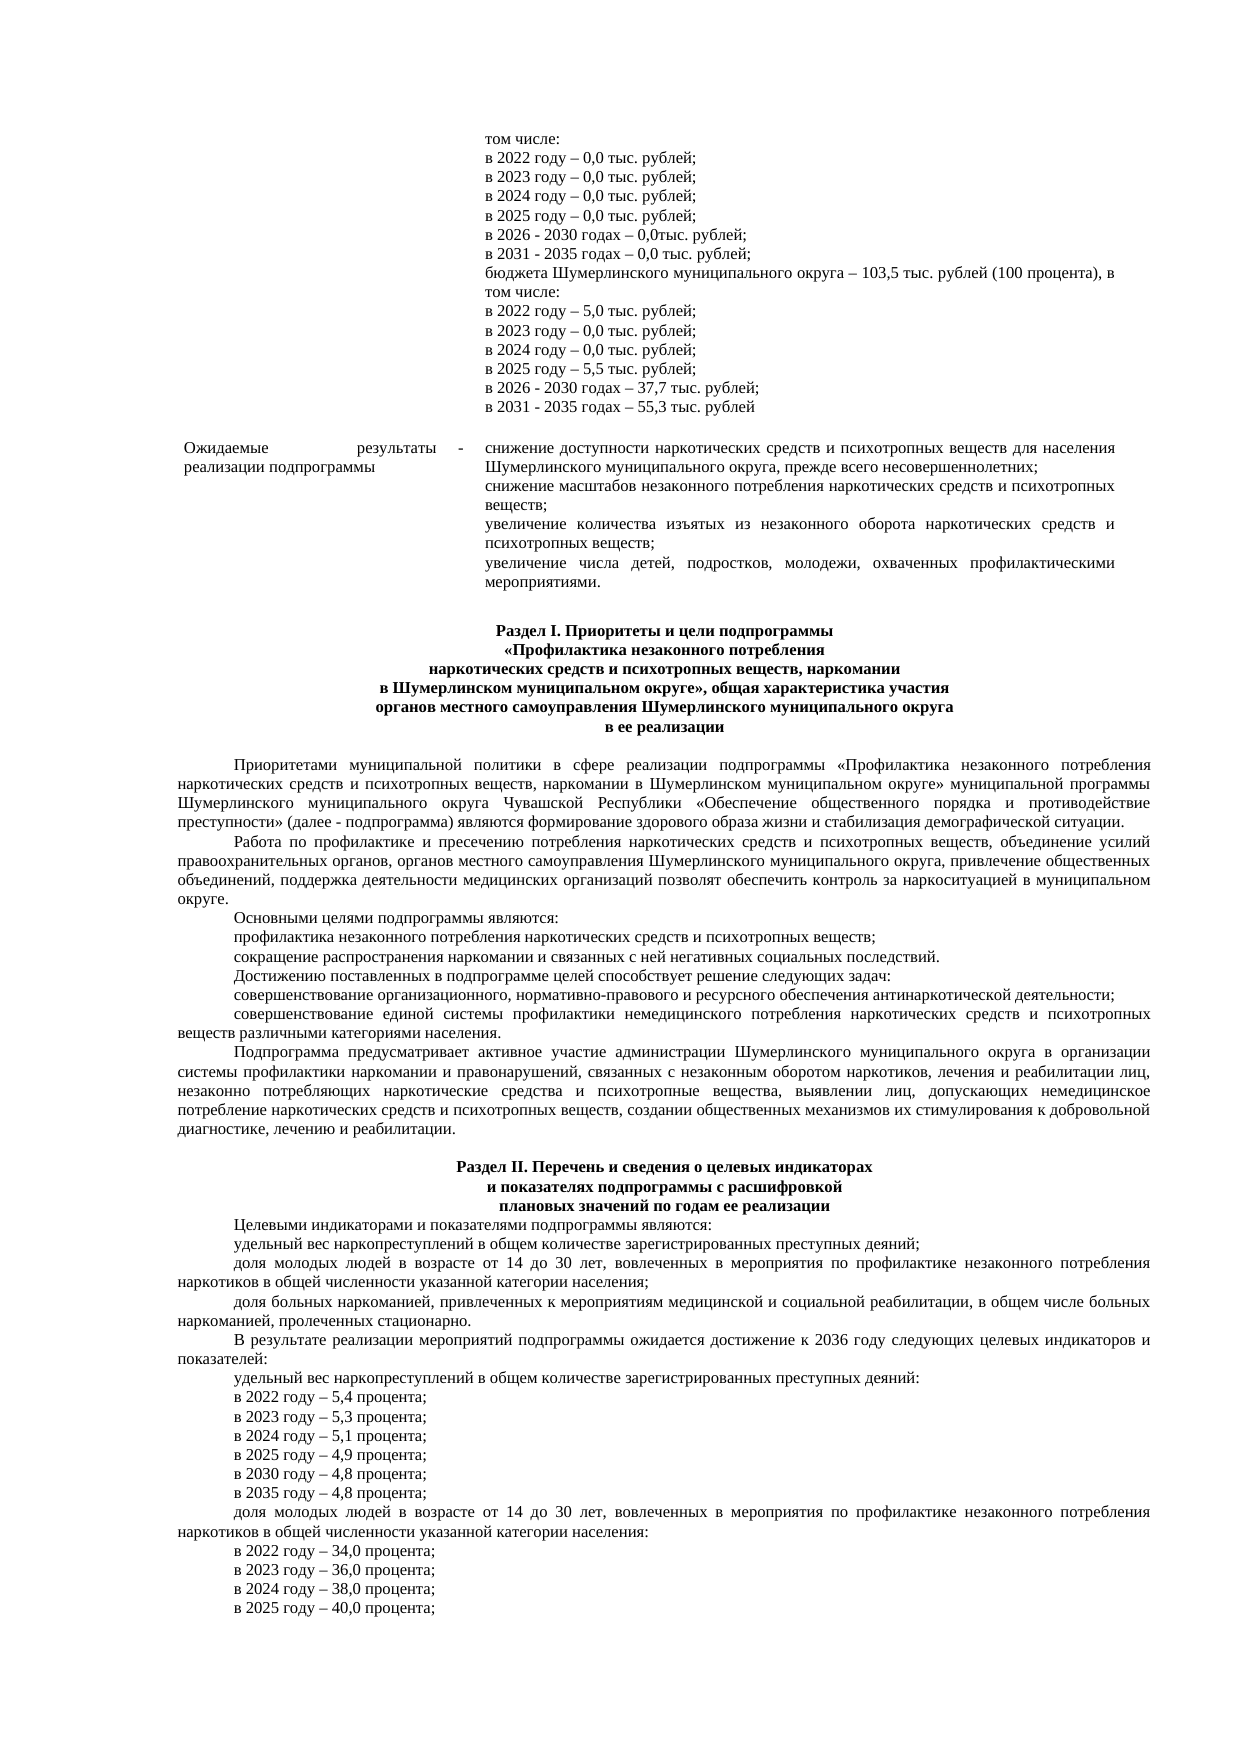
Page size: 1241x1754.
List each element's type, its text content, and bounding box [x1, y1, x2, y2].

text в 2023 году – 5,3 процента; [177, 1406, 1152, 1426]
text совершенствование единой системы профилактики немедицинского потребления наркотических средств и психотропных веществ различными категориями населения. [177, 1004, 1152, 1042]
text профилактика незаконного потребления наркотических средств и психотропных веществ; [177, 927, 1152, 946]
text в Шумерлинском муниципальном округе», общая характеристика участия [177, 678, 1152, 697]
text Подпрограмма предусматривает активное участие администрации Шумерлинского муниципального округа в организации системы профилактики наркомании и правонарушений, связанных с незаконным оборотом наркотиков, лечения и реабилитации лиц, незаконно потребляющих наркотические средства и психотропные вещества, выявлении лиц, допускающих немедицинское потребление наркотических средств и психотропных веществ, создании общественных механизмов их стимулирования к добровольной диагностике, лечению и реабилитации. [177, 1042, 1152, 1138]
text в 2022 году – 5,4 процента; [177, 1387, 1152, 1406]
text в 2024 году – 5,1 процента; [177, 1426, 1152, 1445]
text удельный вес наркопреступлений в общем количестве зарегистрированных преступных деяний: [177, 1368, 1152, 1387]
text плановых значений по годам ее реализации [177, 1196, 1152, 1215]
text в 2025 году – 40,0 процента; [177, 1598, 1152, 1617]
text Основными целями подпрограммы являются: [177, 908, 1152, 927]
text «Профилактика незаконного потребления [177, 640, 1152, 659]
text Раздел I. Приоритеты и цели подпрограммы [177, 621, 1152, 640]
text в 2025 году – 4,9 процента; [177, 1445, 1152, 1464]
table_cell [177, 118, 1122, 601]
text Достижению поставленных в подпрограмме целей способствует решение следующих задач: [177, 966, 1152, 985]
text удельный вес наркопреступлений в общем количестве зарегистрированных преступных деяний; [177, 1234, 1152, 1253]
text в 2023 году – 36,0 процента; [177, 1560, 1152, 1579]
text доля больных наркоманией, привлеченных к мероприятиям медицинской и социальной реабилитации, в общем числе больных наркоманией, пролеченных стационарно. [177, 1291, 1152, 1330]
text совершенствование организационного, нормативно-правового и ресурсного обеспечения антинаркотической деятельности; [177, 985, 1152, 1004]
text наркотических средств и психотропных веществ, наркомании [177, 659, 1152, 678]
text сокращение распространения наркомании и связанных с ней негативных социальных последствий. [177, 946, 1152, 966]
text в 2022 году – 34,0 процента; [177, 1541, 1152, 1560]
text и показателях подпрограммы с расшифровкой [177, 1176, 1152, 1196]
text Работа по профилактике и пресечению потребления наркотических средств и психотропных веществ, объединение усилий правоохранительных органов, органов местного самоуправления Шумерлинского муниципального округа, привлечение общественных объединений, поддержка деятельности медицинских организаций позволят обеспечить контроль за наркоситуацией в муниципальном округе. [177, 831, 1152, 908]
text Приоритетами муниципальной политики в сфере реализации подпрограммы «Профилактика незаконного потребления наркотических средств и психотропных веществ, наркомании в Шумерлинском муниципальном округе» муниципальной программы Шумерлинского муниципального округа Чувашской Республики «Обеспечение общественного порядка и противодействие преступности» (далее - подпрограмма) являются формирование здорового образа жизни и стабилизация демографической ситуации. [177, 755, 1152, 831]
text в 2024 году – 38,0 процента; [177, 1579, 1152, 1598]
text органов местного самоуправления Шумерлинского муниципального округа [177, 697, 1152, 716]
text в 2035 году – 4,8 процента; [177, 1483, 1152, 1502]
text Целевыми индикаторами и показателями подпрограммы являются: [177, 1215, 1152, 1234]
text в ее реализации [177, 716, 1152, 736]
text доля молодых людей в возрасте от 14 до 30 лет, вовлеченных в мероприятия по профилактике незаконного потребления наркотиков в общей численности указанной категории населения; [177, 1253, 1152, 1291]
text в 2030 году – 4,8 процента; [177, 1464, 1152, 1483]
text доля молодых людей в возрасте от 14 до 30 лет, вовлеченных в мероприятия по профилактике незаконного потребления наркотиков в общей численности указанной категории населения: [177, 1502, 1152, 1541]
text Раздел II. Перечень и сведения о целевых индикаторах [177, 1157, 1152, 1176]
text В результате реализации мероприятий подпрограммы ожидается достижение к 2036 году следующих целевых индикаторов и показателей: [177, 1330, 1152, 1368]
